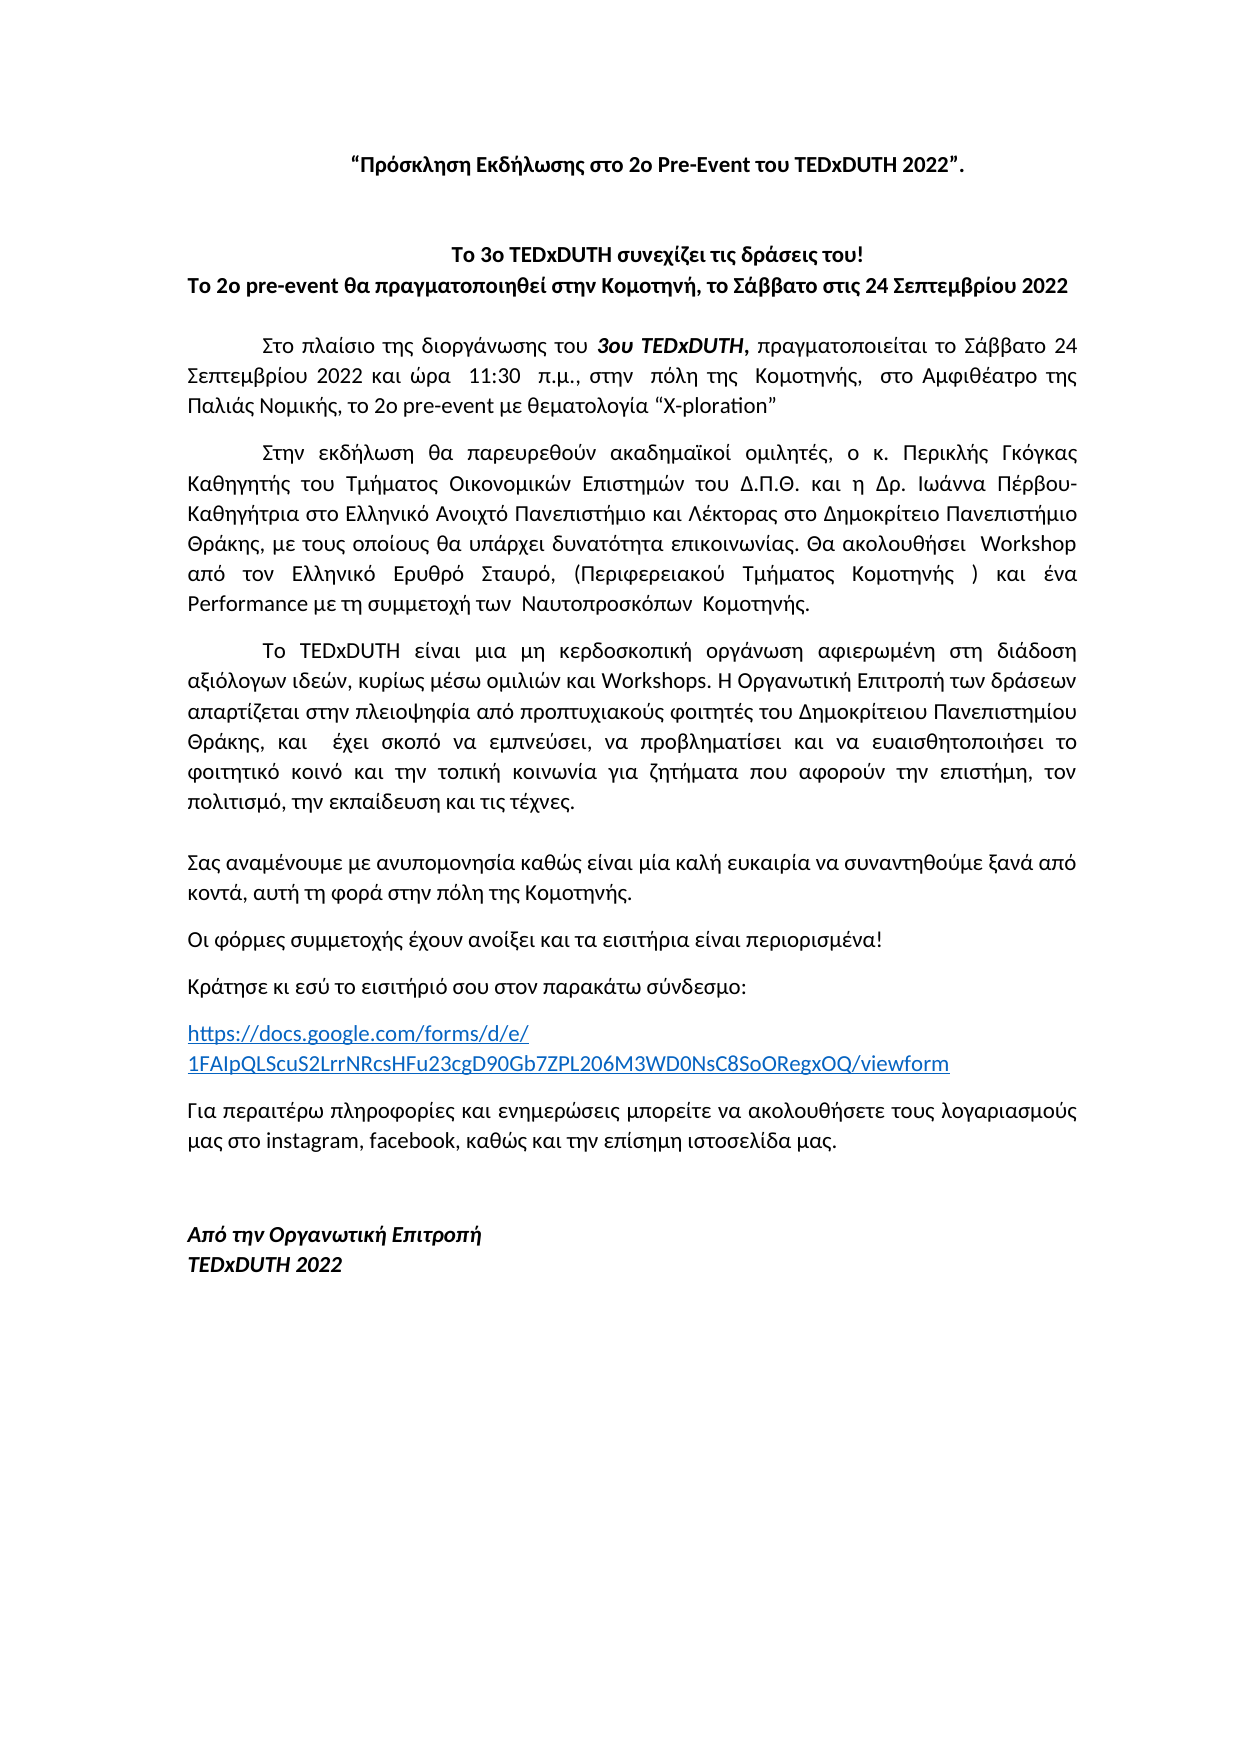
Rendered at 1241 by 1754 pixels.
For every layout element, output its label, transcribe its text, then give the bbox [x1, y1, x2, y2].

text Σας αναμένουμε με ανυπομονησία καθώς είναι μία καλή ευκαιρία να συναντηθούμε ξανά από κοντά, αυτή τη φορά στην πόλη της Κομοτηνής. [187, 848, 1078, 906]
text Το TEDxDUTH είναι μια μη κερδοσκοπική οργάνωση αφιερωμένη στη διάδοση αξιόλογων ιδεών, κυρίως μέσω ομιλιών και Workshops. Η Οργανωτική Επιτροπή των δράσεων απαρτίζεται στην πλειοψηφία από προπτυχιακούς φοιτητές του Δημοκρίτειου Πανεπιστημίου Θράκης, και έχει σκοπό να εμπνεύσει, να προβληματίσει και να ευαισθητοποιήσει το φοιτητικό κοινό και την τοπική κοινωνία για ζητήματα που αφορούν την επιστήμη, τον πολιτισμό, την εκπαίδευση και τις τέχνες. [187, 636, 1078, 816]
text Από την Οργανωτική Επιτροπή [187, 1220, 1078, 1248]
text Στην εκδήλωση θα παρευρεθούν ακαδημαϊκοί ομιλητές, ο κ. Περικλής Γκόγκας Καθηγητής του Τμήματος Οικονομικών Επιστημών του Δ.Π.Θ. και η Δρ. Ιωάννα Πέρβου-Καθηγήτρια στο Ελληνικό Ανοιχτό Πανεπιστήμιο και Λέκτορας στο Δημοκρίτειο Πανεπιστήμιο Θράκης, με τους οποίους θα υπάρχει δυνατότητα επικοινωνίας. Θα ακολουθήσει Workshop από τον Ελληνικό Ερυθρό Σταυρό, (Περιφερειακού Τμήματος Κομοτηνής ) και ένα Performance με τη συμμετοχή των Ναυτοπροσκόπων Κομοτηνής. [187, 438, 1078, 618]
text Στο πλαίσιο της διοργάνωσης του 3ου TEDxDUTH, πραγματοποιείται το Σάββατο 24 Σεπτεμβρίου 2022 και ώρα 11:30 π.μ., στην πόλη της Κομοτηνής, στο Αμφιθέατρο της Παλιάς Νομικής, το 2ο pre-event με θεματολογία “X-ploration” [187, 331, 1078, 420]
text Το 2o pre-event θα πραγματοποιηθεί στην Κομοτηνή, το Σάββατο στις 24 Σεπτεμβρίου 2022 [187, 271, 1078, 299]
text Κράτησε κι εσύ το εισιτήριό σου στον παρακάτω σύνδεσμο: [187, 972, 1078, 1000]
text Οι φόρμες συμμετοχής έχουν ανοίξει και τα εισιτήρια είναι περιορισμένα! [187, 925, 1078, 953]
text Για περαιτέρω πληροφορίες και ενημερώσεις μπορείτε να ακολουθήσετε τους λογαριασμούς μας στο instagram, facebook, καθώς και την επίσημη ιστοσελίδα μας. [187, 1096, 1078, 1154]
text TEDxDUTH 2022 [187, 1250, 1078, 1278]
text https://docs.google.com/forms/d/e/1FAIpQLScuS2LrrNRcsHFu23cgD90Gb7ZPL206M3WD0NsC8SoORegxOQ/viewform [187, 1019, 1078, 1077]
text “Πρόσκληση Εκδήλωσης στο 2ο Pre-Event του TEDxDUTH 2022”. [187, 150, 1128, 178]
text Το 3ο TEDxDUTH συνεχίζει τις δράσεις του! [187, 241, 1128, 269]
